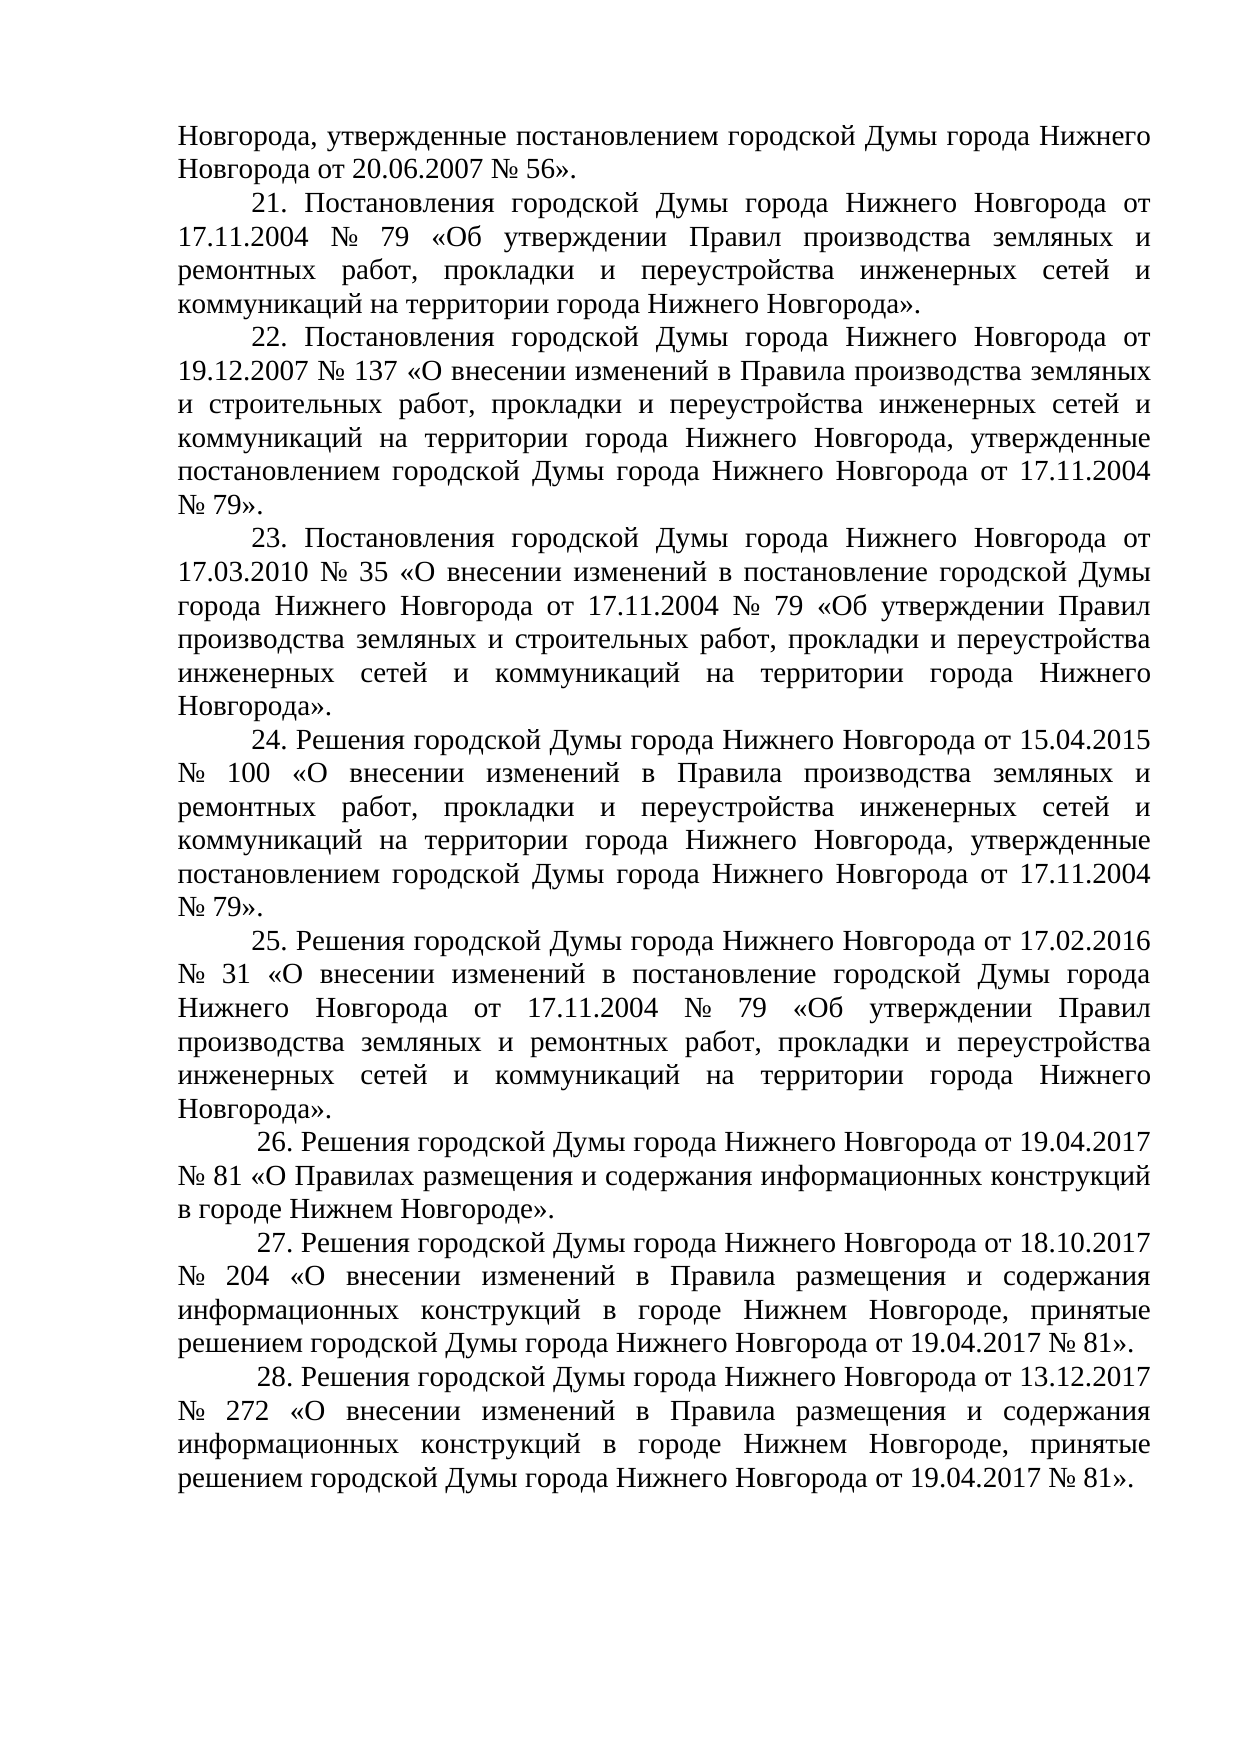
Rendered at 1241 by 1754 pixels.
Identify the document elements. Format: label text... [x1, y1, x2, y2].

text 27. Решения городской Думы города Нижнего Новгорода от 18.10.2017 № 204 «О внесении изменений в Правила размещения и содержания информационных конструкций в городе Нижнем Новгороде, принятые решением городской Думы города Нижнего Новгорода от 19.04.2017 № 81». [177, 1225, 1152, 1359]
text 23. Постановления городской Думы города Нижнего Новгорода от 17.03.2010 № 35 «О внесении изменений в постановление городской Думы города Нижнего Новгорода от 17.11.2004 № 79 «Об утверждении Правил производства земляных и строительных работ, прокладки и переустройства инженерных сетей и коммуникаций на территории города Нижнего Новгорода». [177, 521, 1152, 722]
text 22. Постановления городской Думы города Нижнего Новгорода от 19.12.2007 № 137 «О внесении изменений в Правила производства земляных и строительных работ, прокладки и переустройства инженерных сетей и коммуникаций на территории города Нижнего Новгорода, утвержденные постановлением городской Думы города Нижнего Новгорода от 17.11.2004 № 79». [177, 319, 1152, 521]
text 26. Решения городской Думы города Нижнего Новгорода от 19.04.2017 № 81 «О Правилах размещения и содержания информационных конструкций в городе Нижнем Новгороде». [177, 1124, 1152, 1225]
text 25. Решения городской Думы города Нижнего Новгорода от 17.02.2016 № 31 «О внесении изменений в постановление городской Думы города Нижнего Новгорода от 17.11.2004 № 79 «Об утверждении Правил производства земляных и ремонтных работ, прокладки и переустройства инженерных сетей и коммуникаций на территории города Нижнего Новгорода». [177, 923, 1152, 1124]
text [177, 118, 1152, 185]
text 21. Постановления городской Думы города Нижнего Новгорода от 17.11.2004 № 79 «Об утверждении Правил производства земляных и ремонтных работ, прокладки и переустройства инженерных сетей и коммуникаций на территории города Нижнего Новгорода». [177, 185, 1152, 319]
text 24. Решения городской Думы города Нижнего Новгорода от 15.04.2015 № 100 «О внесении изменений в Правила производства земляных и ремонтных работ, прокладки и переустройства инженерных сетей и коммуникаций на территории города Нижнего Новгорода, утвержденные постановлением городской Думы города Нижнего Новгорода от 17.11.2004 № 79». [177, 722, 1152, 923]
text 28. Решения городской Думы города Нижнего Новгорода от 13.12.2017 № 272 «О внесении изменений в Правила размещения и содержания информационных конструкций в городе Нижнем Новгороде, принятые решением городской Думы города Нижнего Новгорода от 19.04.2017 № 81». [177, 1359, 1152, 1493]
